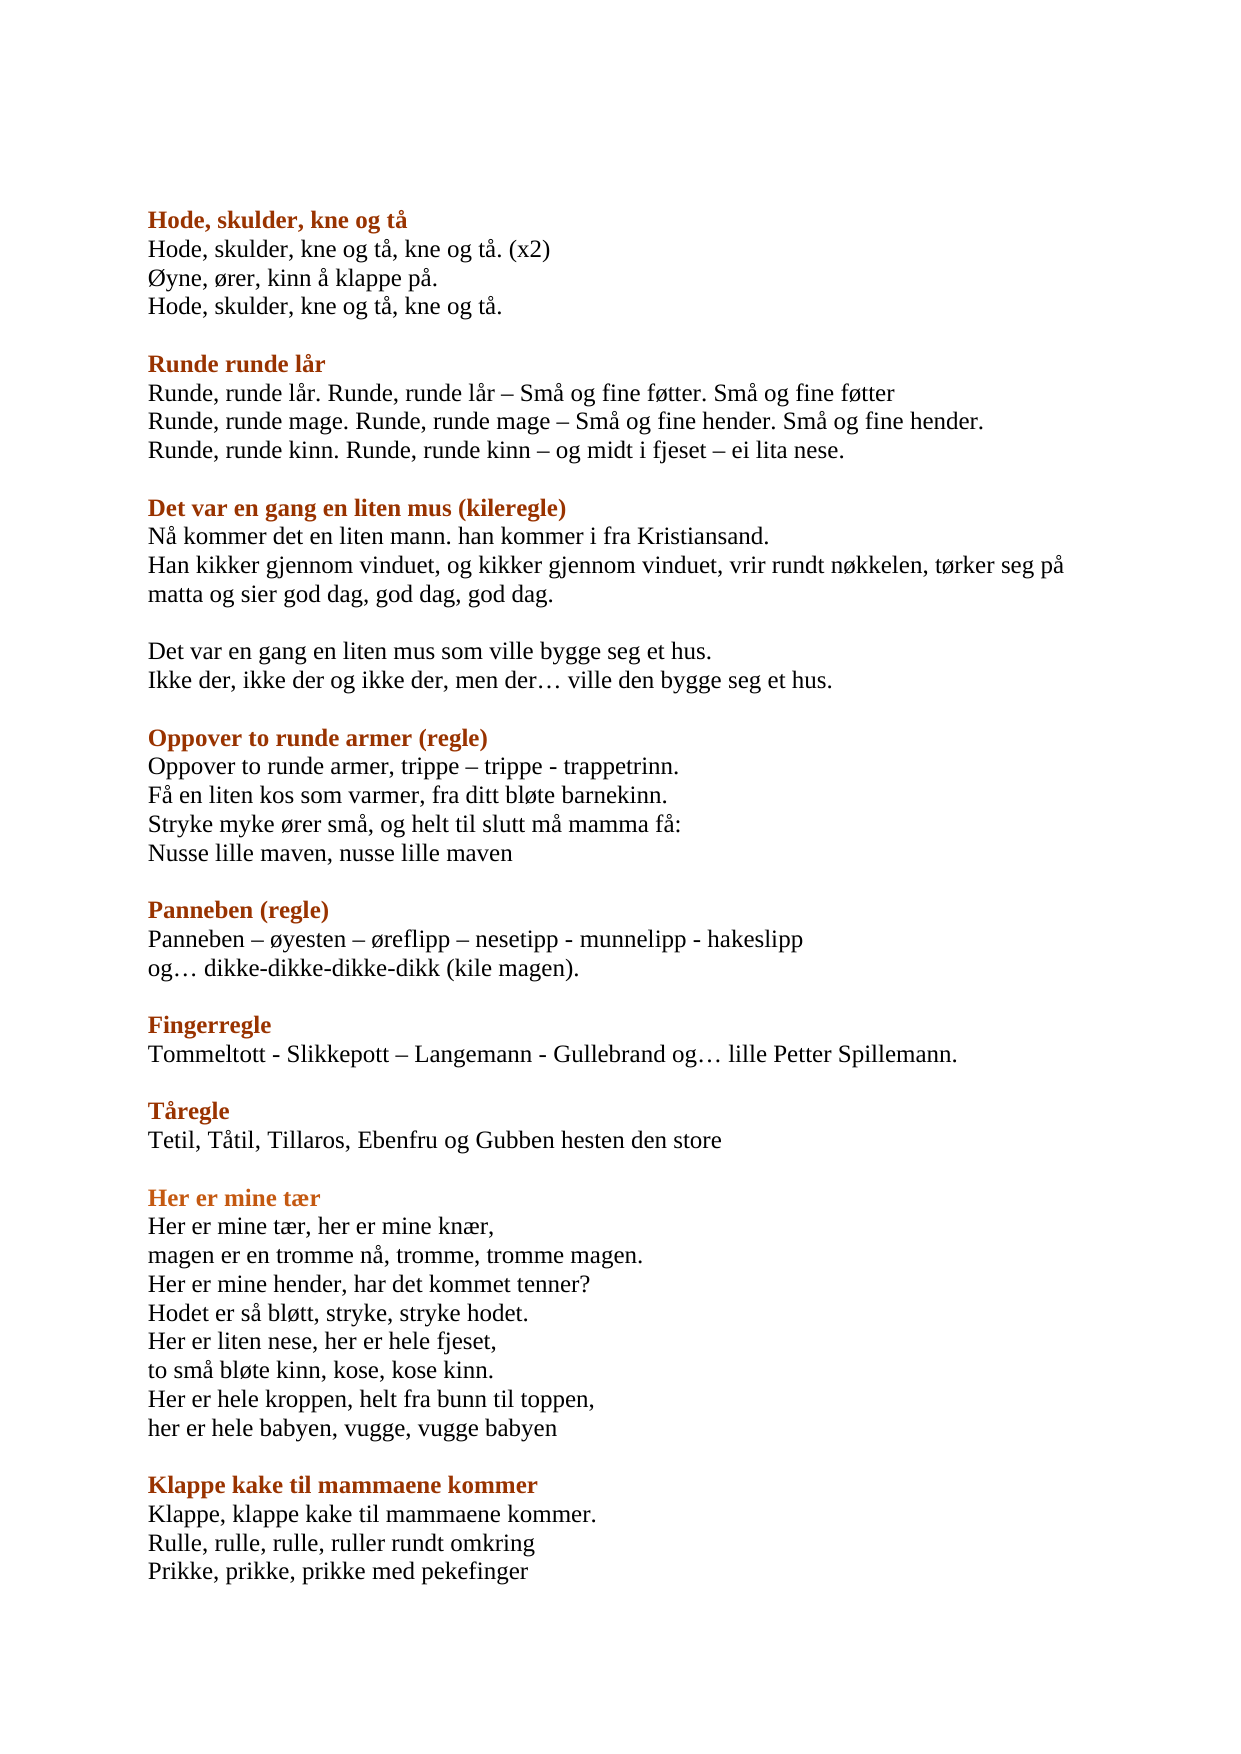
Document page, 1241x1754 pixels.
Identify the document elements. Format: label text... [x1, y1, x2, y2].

text Ikke der, ikke der og ikke der, men der… ville den bygge seg et hus. [148, 665, 1093, 694]
text Tommeltott - Slikkepott – Langemann - Gullebrand og… lille Petter Spillemann. [148, 1039, 1093, 1068]
text Hode, skulder, kne og tå [148, 205, 1093, 234]
text Oppover to runde armer, trippe – trippe - trappetrinn. [148, 751, 1093, 780]
text Det var en gang en liten mus som ville bygge seg et hus. [148, 636, 1093, 665]
text Oppover to runde armer (regle) [148, 723, 1093, 751]
text Nusse lille maven, nusse lille maven [148, 838, 1093, 866]
text Prikke, prikke, prikke med pekefinger [148, 1556, 1093, 1585]
text Panneben (regle) [148, 895, 1093, 924]
text Hode, skulder, kne og tå, kne og tå. (x2) [148, 234, 1093, 263]
text Fingerregle [148, 1010, 1093, 1039]
text Klappe kake til mammaene kommer Klappe, klappe kake til mammaene kommer. [148, 1470, 1093, 1528]
text Få en liten kos som varmer, fra ditt bløte barnekinn. [148, 780, 1093, 809]
text Øyne, ører, kinn å klappe på. Hode, skulder, kne og tå, kne og tå. [148, 263, 1093, 320]
text Tåregle Tetil, Tåtil, Tillaros, Ebenfru og Gubben hesten den store [148, 1096, 1093, 1154]
text Panneben – øyesten – øreflipp – nesetipp - munnelipp - hakeslipp [148, 924, 1093, 953]
text Han kikker gjennom vinduet, og kikker gjennom vinduet, vrir rundt nøkkelen, tørker seg på matta og sier god dag, god dag, god dag. [148, 550, 1093, 608]
text Rulle, rulle, rulle, ruller rundt omkring [148, 1528, 1093, 1556]
text Stryke myke ører små, og helt til slutt må mamma få: [148, 809, 1093, 838]
text Her er mine tær Her er mine tær, her er mine knær, magen er en tromme nå, tromme, tromme magen. Her er mine hender, har det kommet tenner? Hodet er så bløtt, stryke, stryke hodet. Her er liten nese, her er hele fjeset, to små bløte kinn, kose, kose kinn. Her er hele kroppen, helt fra bunn til toppen, her er hele babyen, vugge, vugge babyen [148, 1183, 1093, 1441]
text og… dikke-dikke-dikke-dikk (kile magen). [148, 953, 1093, 981]
text Runde runde lår Runde, runde lår. Runde, runde lår – Små og fine føtter. Små og fine føtter Runde, runde mage. Runde, runde mage – Små og fine hender. Små og fine hender. Runde, runde kinn. Runde, runde kinn – og midt i fjeset – ei lita nese. Det var en gang en liten mus (kileregle) Nå kommer det en liten mann. han kommer i fra Kristiansand. [148, 349, 1093, 550]
